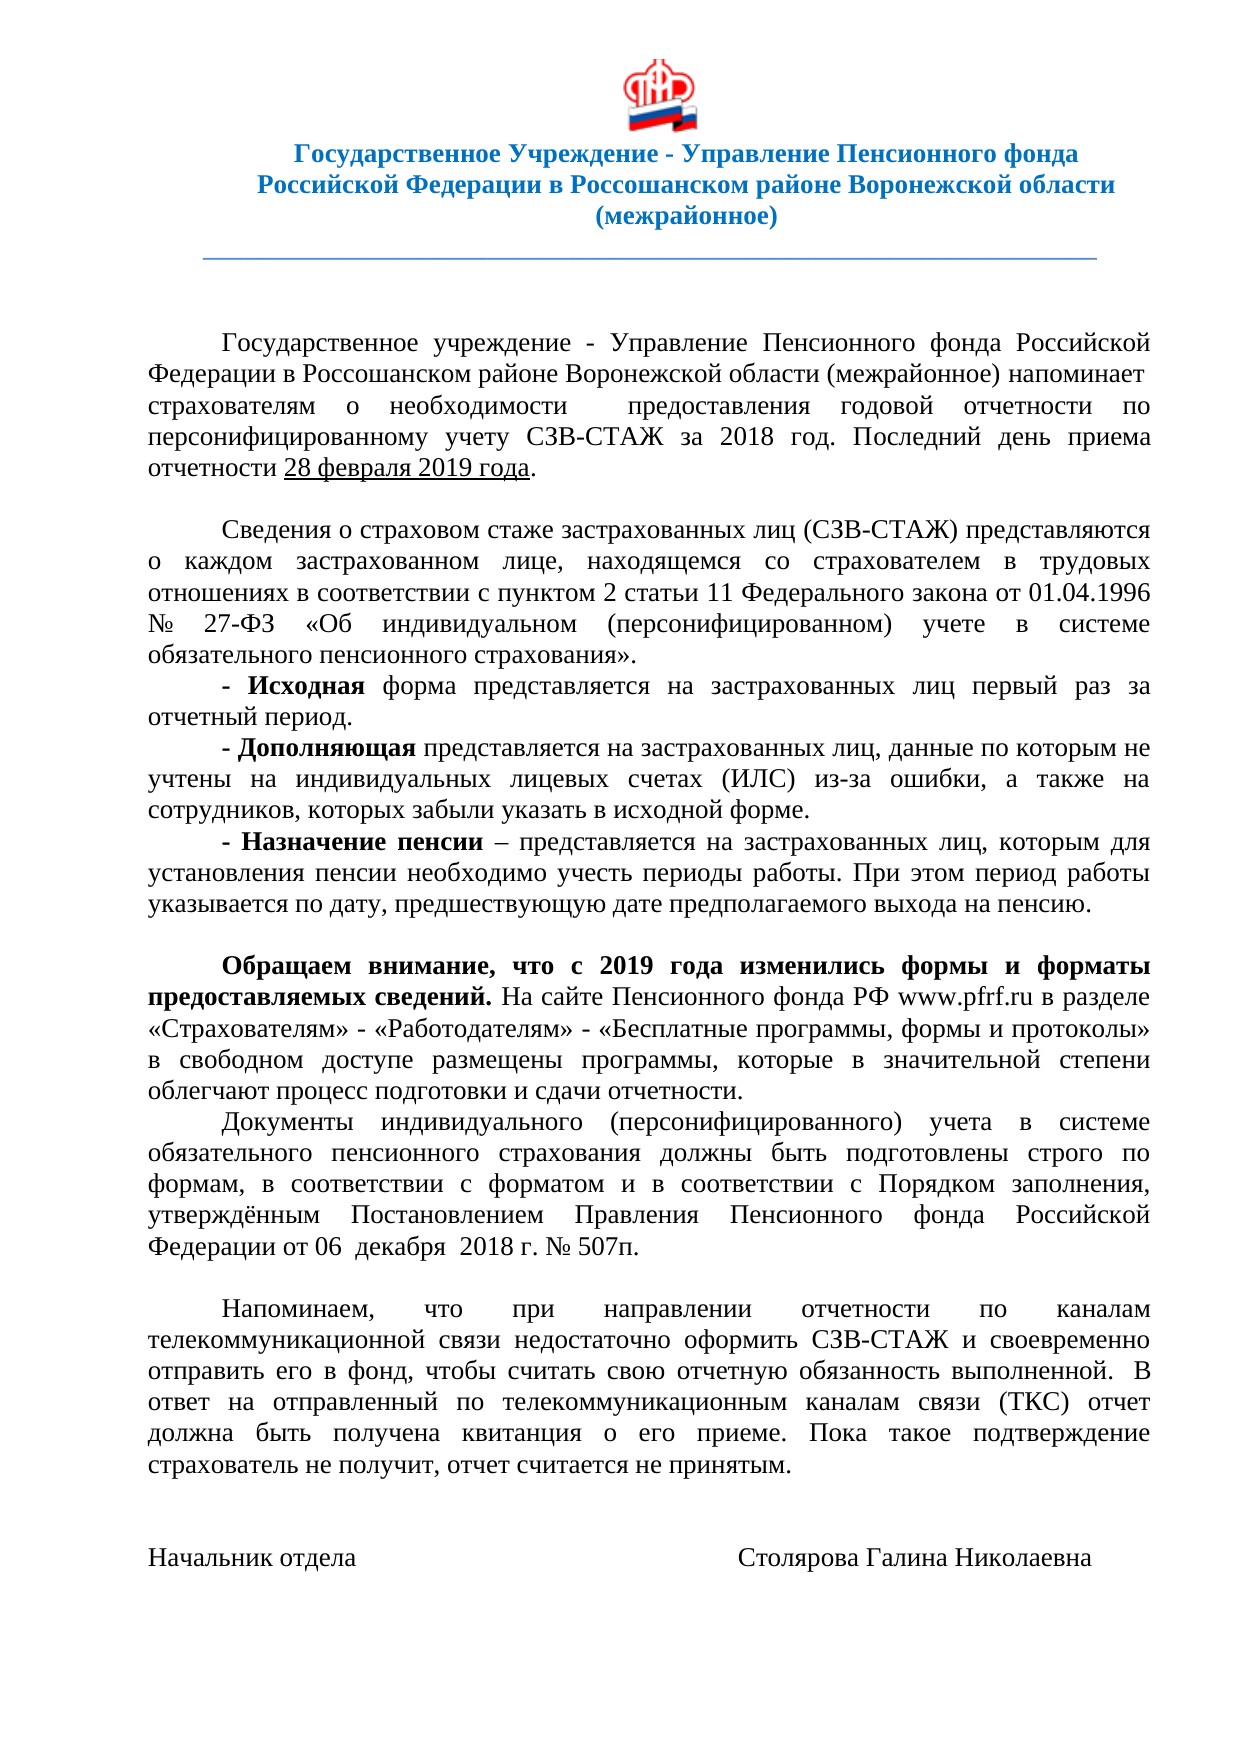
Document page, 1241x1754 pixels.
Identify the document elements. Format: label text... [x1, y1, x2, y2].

text - Исходная форма представляется на застрахованных лиц первый раз за отчетный период. [148, 669, 1152, 731]
text Напоминаем, что при направлении отчетности по каналам телекоммуникационной связи недостаточно оформить СЗВ-СТАЖ и своевременно отправить его в фонд, чтобы считать свою отчетную обязанность выполненной. В ответ на отправленный по телекоммуникационным каналам связи (ТКС) отчет должна быть получена квитанция о его приеме. Пока такое подтверждение страхователь не получит, отчет считается не принятым. [148, 1292, 1152, 1479]
picture [622, 59, 699, 138]
text - Назначение пенсии – представляется на застрахованных лиц, которым для установления пенсии необходимо учесть периоды работы. При этом период работы указывается по дату, предшествующую дате предполагаемого выхода на пенсию. [148, 825, 1152, 918]
text Обращаем внимание, что с 2019 года изменились формы и форматы предоставляемых сведений. На сайте Пенсионного фонда РФ www.pfrf.ru в разделе «Страхователям» - «Работодателям» - «Бесплатные программы, формы и протоколы» в свободном доступе размещены программы, которые в значительной степени облегчают процесс подготовки и сдачи отчетности. [148, 949, 1152, 1105]
text Сведения о страховом стаже застрахованных лиц (СЗВ-СТАЖ) представляются о каждом застрахованном лице, находящемся со страхователем в трудовых отношениях в соответствии с пунктом 2 статьи 11 Федерального закона от 01.04.1996 № 27-ФЗ «Об индивидуальном (персонифицированном) учете в системе обязательного пенсионного страхования». [148, 513, 1152, 669]
text __________________________________________________________________ [148, 231, 1152, 262]
text Начальник отдела Столярова Галина Николаевна [148, 1541, 1152, 1572]
text Государственное учреждение - Управление Пенсионного фонда Российской Федерации в Россошанском районе Воронежской области (межрайонное) напоминает страхователям о необходимости предоставления годовой отчетности по персонифицированному учету СЗВ-СТАЖ за 2018 год. Последний день приема отчетности 28 февраля 2019 года. [148, 326, 1152, 482]
text (межрайонное) [148, 199, 1152, 231]
text Государственное Учреждение - Управление Пенсионного фонда [148, 137, 1152, 168]
text Российской Федерации в Россошанском районе Воронежской области [148, 168, 1152, 199]
text - Дополняющая представляется на застрахованных лиц, данные по которым не учтены на индивидуальных лицевых счетах (ИЛС) из-за ошибки, а также на сотрудников, которых забыли указать в исходной форме. [148, 731, 1152, 825]
text Документы индивидуального (персонифицированного) учета в системе обязательного пенсионного страхования должны быть подготовлены строго по формам, в соответствии с форматом и в соответствии с Порядком заполнения, утверждённым Постановлением Правления Пенсионного фонда Российской Федерации от 06 декабря 2018 г. № 507п. [148, 1105, 1152, 1261]
